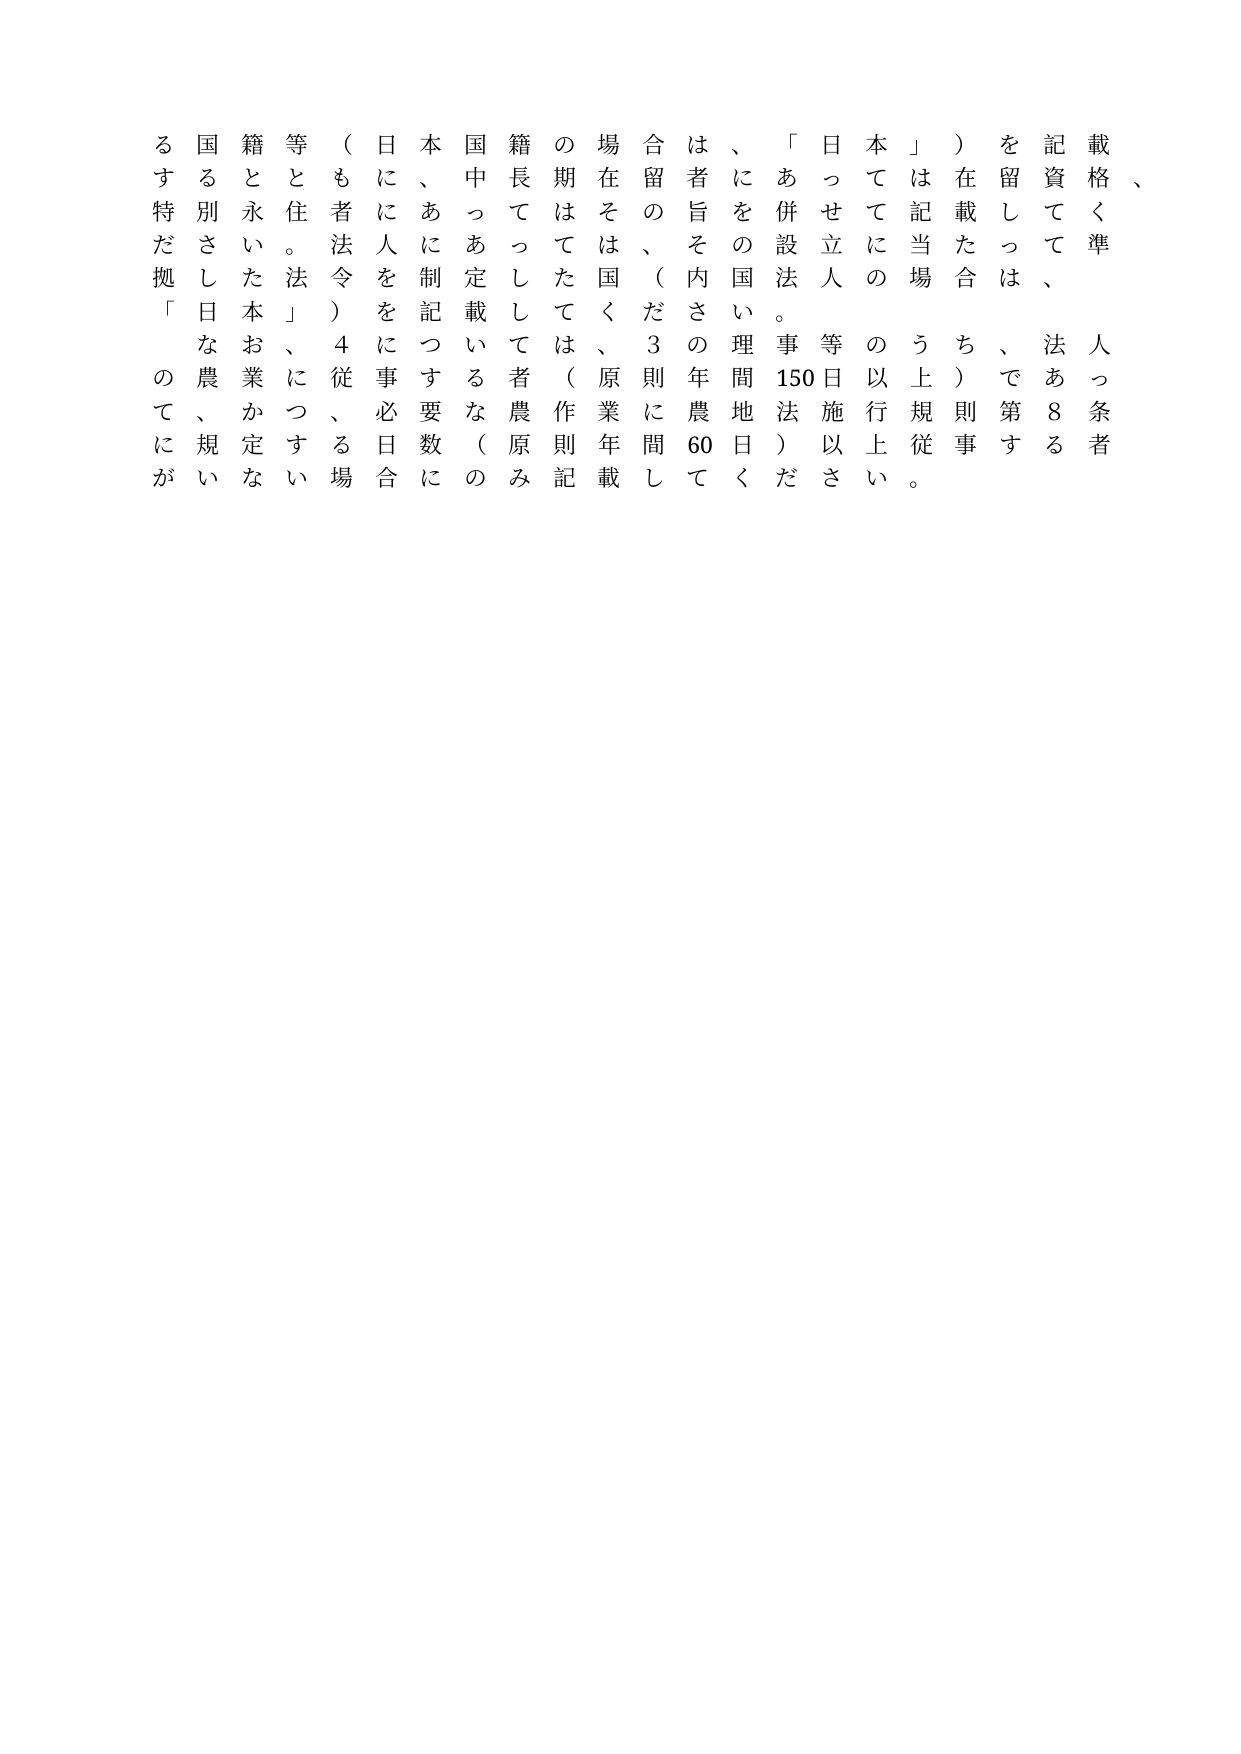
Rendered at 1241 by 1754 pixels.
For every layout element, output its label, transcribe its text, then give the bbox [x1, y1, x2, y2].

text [152, 127, 1133, 327]
text なお、４については、３の理事等のうち、法人の農業に従事する者（原則年間150日以上）であって、かつ、必要な農作業に農地法施行規則第８条に規定する日数（原則年間60日）以上従事する者がいない場合にのみ記載してください。 [152, 327, 1133, 494]
